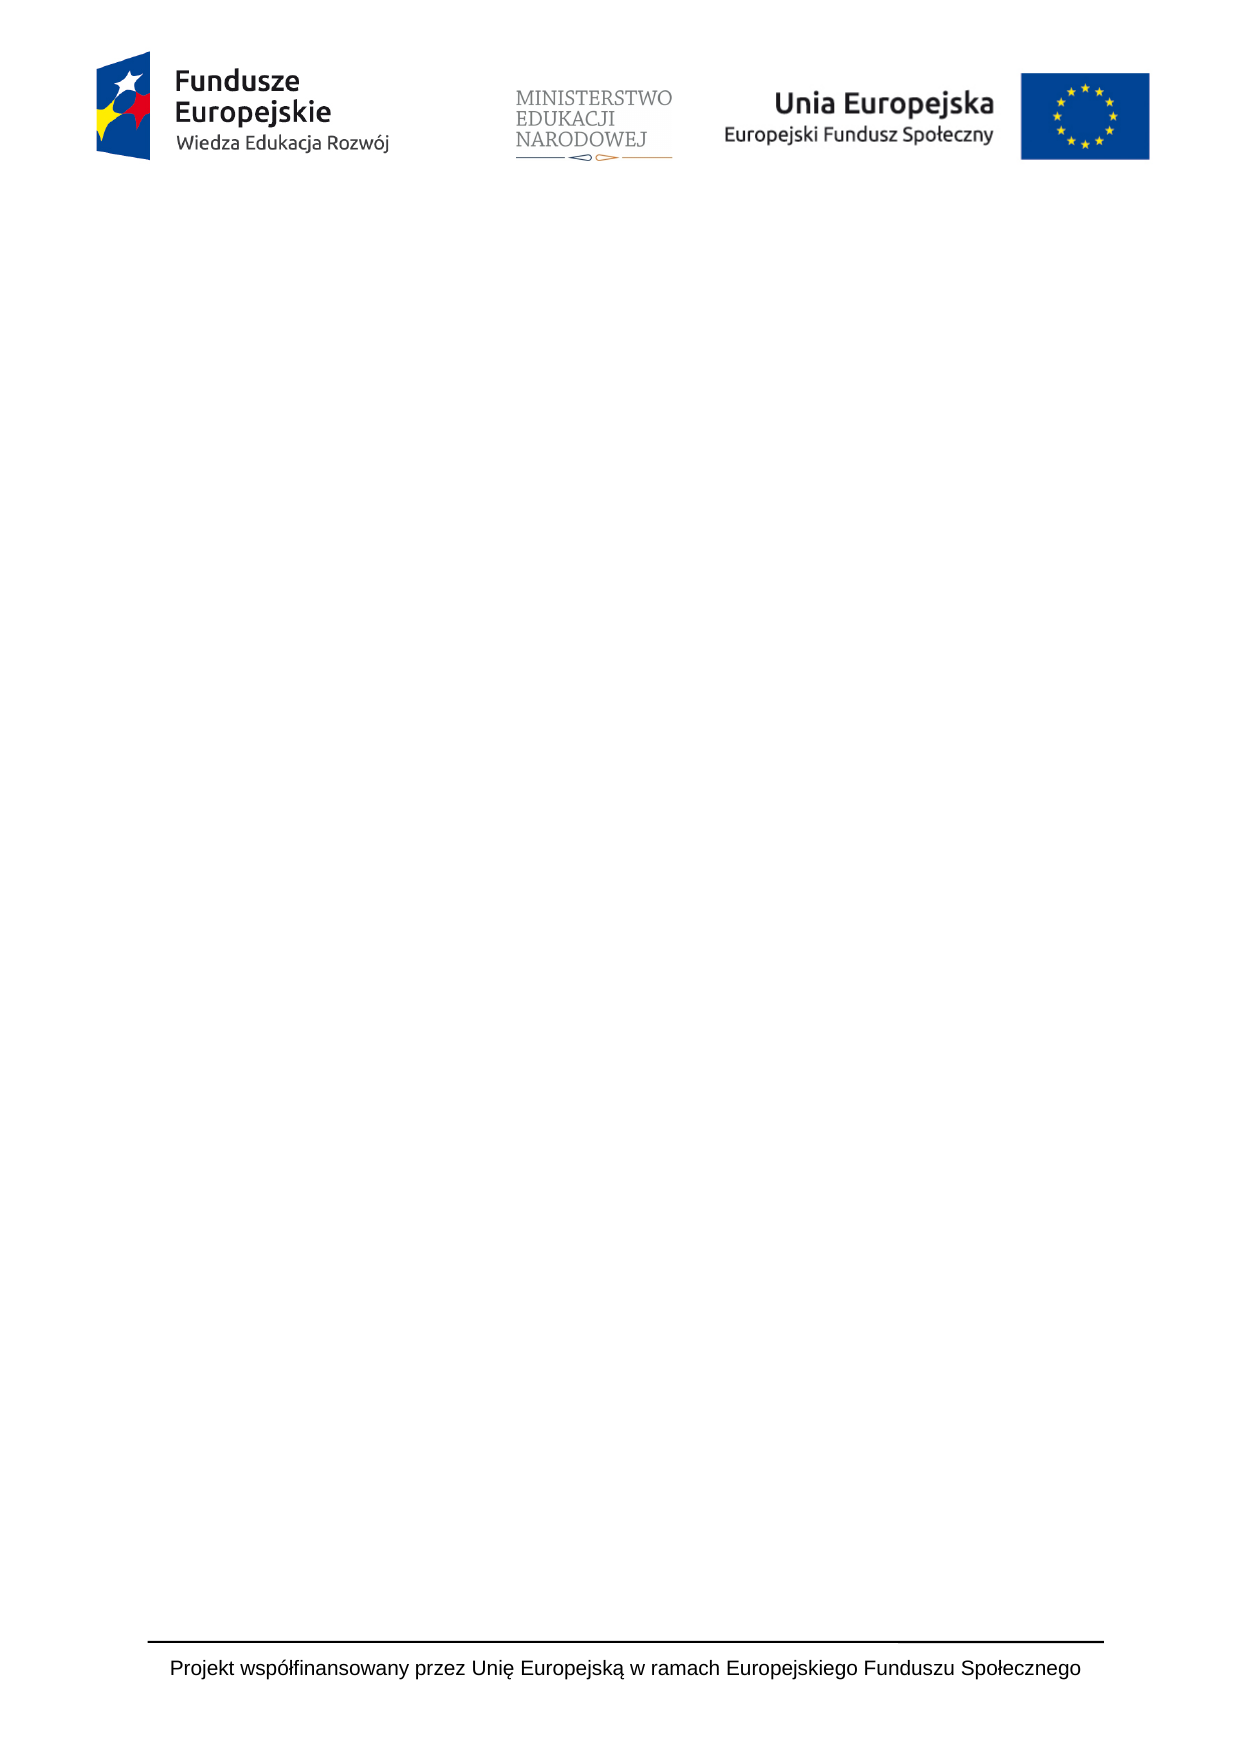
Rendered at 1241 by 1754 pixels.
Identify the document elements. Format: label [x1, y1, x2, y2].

picture [67, 24, 416, 189]
picture [516, 90, 673, 161]
picture [696, 45, 1178, 189]
